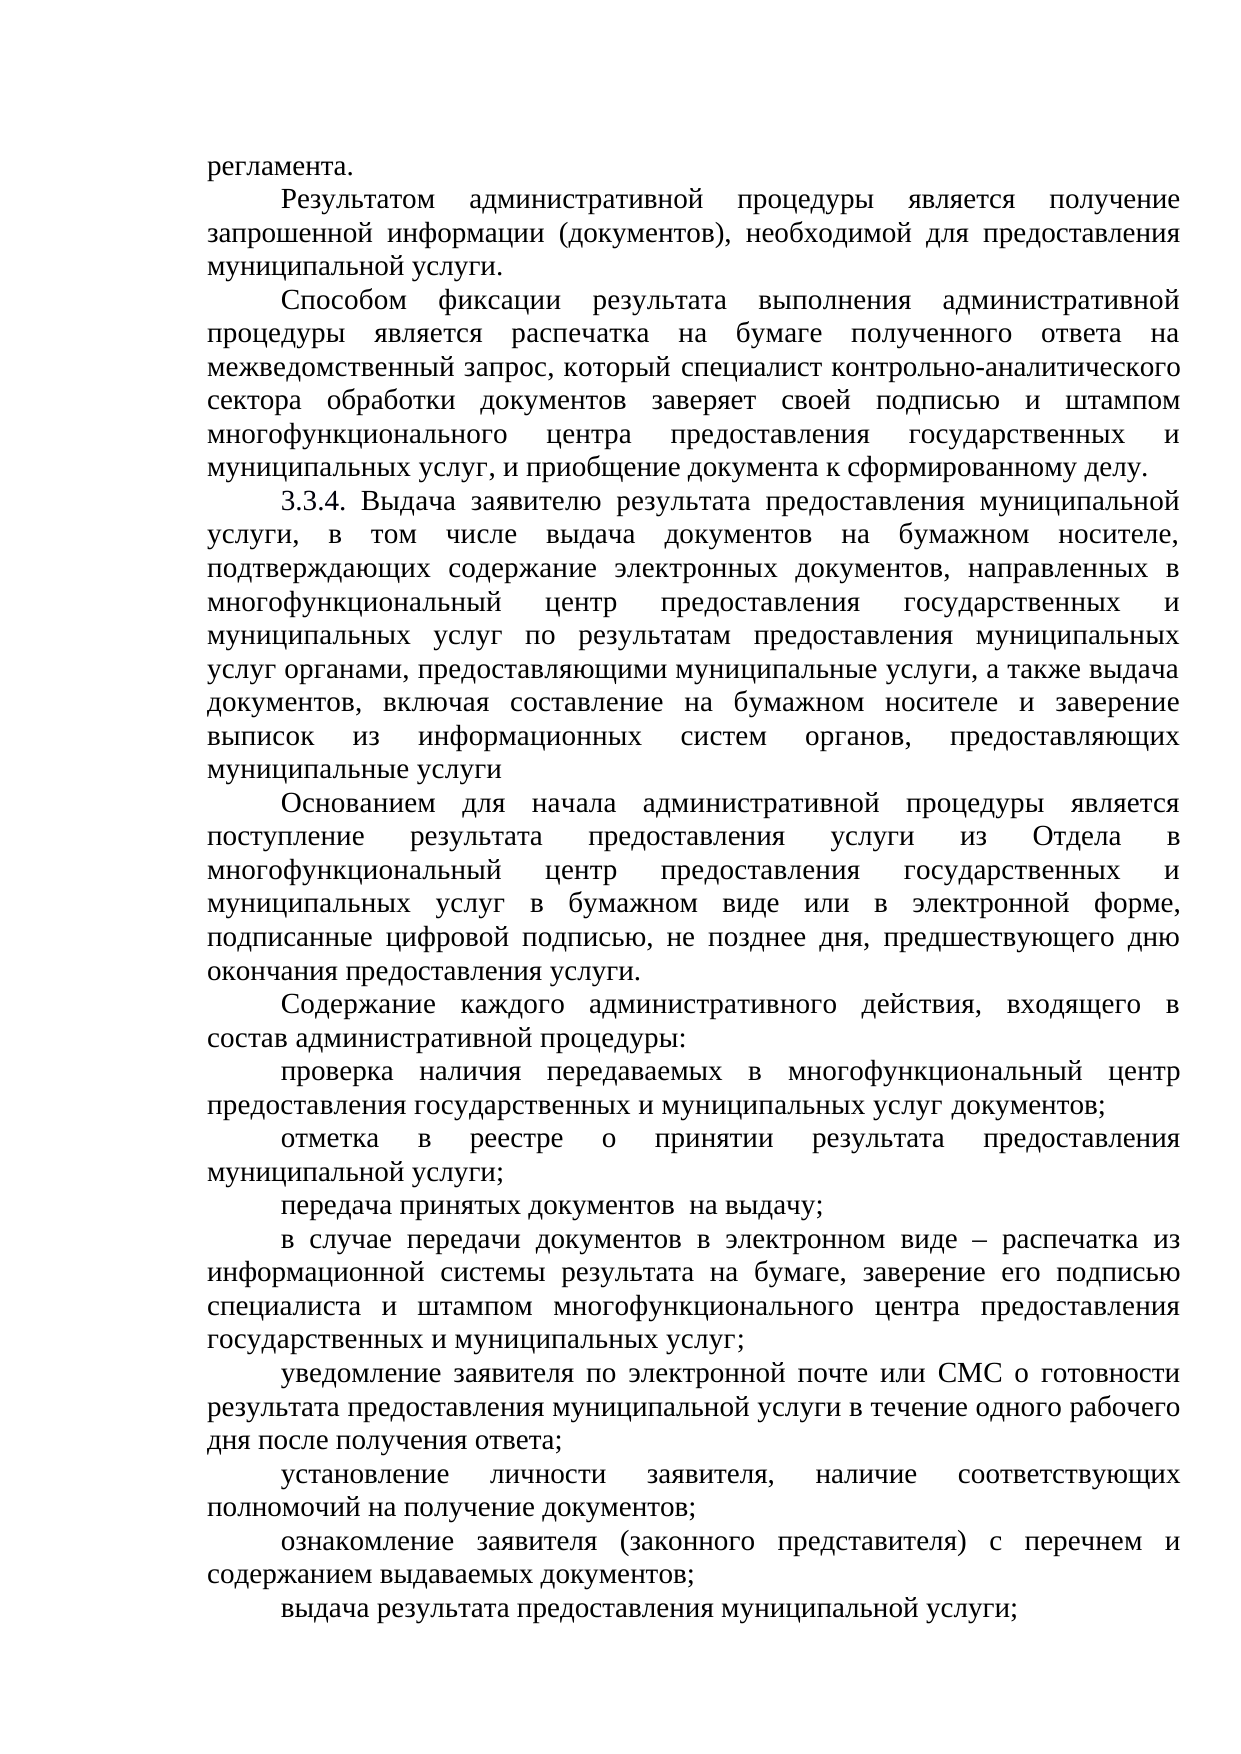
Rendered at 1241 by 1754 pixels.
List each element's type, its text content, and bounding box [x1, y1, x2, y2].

text отметка в реестре о принятии результата предоставления муниципальной услуги; [207, 1120, 1181, 1187]
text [207, 148, 1181, 181]
text установление личности заявителя, наличие соответствующих полномочий на получение документов; [207, 1456, 1181, 1523]
text передача принятых документов на выдачу; [207, 1187, 1181, 1221]
text выдача результата предоставления муниципальной услуги; [207, 1590, 1181, 1623]
text Результатом административной процедуры является получение запрошенной информации (документов), необходимой для предоставления муниципальной услуги. [207, 181, 1181, 282]
text в случае передачи документов в электронном виде – распечатка из информационной системы результата на бумаге, заверение его подписью специалиста и штампом многофункционального центра предоставления государственных и муниципальных услуг; [207, 1221, 1181, 1355]
text Способом фиксации результата выполнения административной процедуры является распечатка на бумаге полученного ответа на межведомственный запрос, который специалист контрольно-аналитического сектора обработки документов заверяет своей подписью и штампом многофункционального центра предоставления государственных и муниципальных услуг, и приобщение документа к сформированному делу. [207, 282, 1181, 483]
text Основанием для начала административной процедуры является поступление результата предоставления услуги из Отдела в многофункциональный центр предоставления государственных и муниципальных услуг в бумажном виде или в электронной форме, подписанные цифровой подписью, не позднее дня, предшествующего дню окончания предоставления услуги. [207, 785, 1181, 986]
text 3.3.4. Выдача заявителю результата предоставления муниципальной услуги, в том числе выдача документов на бумажном носителе, подтверждающих содержание электронных документов, направленных в многофункциональный центр предоставления государственных и муниципальных услуг по результатам предоставления муниципальных услуг органами, предоставляющими муниципальные услуги, а также выдача документов, включая составление на бумажном носителе и заверение выписок из информационных систем органов, предоставляющих муниципальные услуги [207, 483, 1181, 785]
text ознакомление заявителя (законного представителя) с перечнем и содержанием выдаваемых документов; [207, 1523, 1181, 1590]
text проверка наличия передаваемых в многофункциональный центр предоставления государственных и муниципальных услуг документов; [207, 1053, 1181, 1120]
text Содержание каждого административного действия, входящего в состав административной процедуры: [207, 986, 1181, 1053]
text уведомление заявителя по электронной почте или СМС о готовности результата предоставления муниципальной услуги в течение одного рабочего дня после получения ответа; [207, 1355, 1181, 1456]
